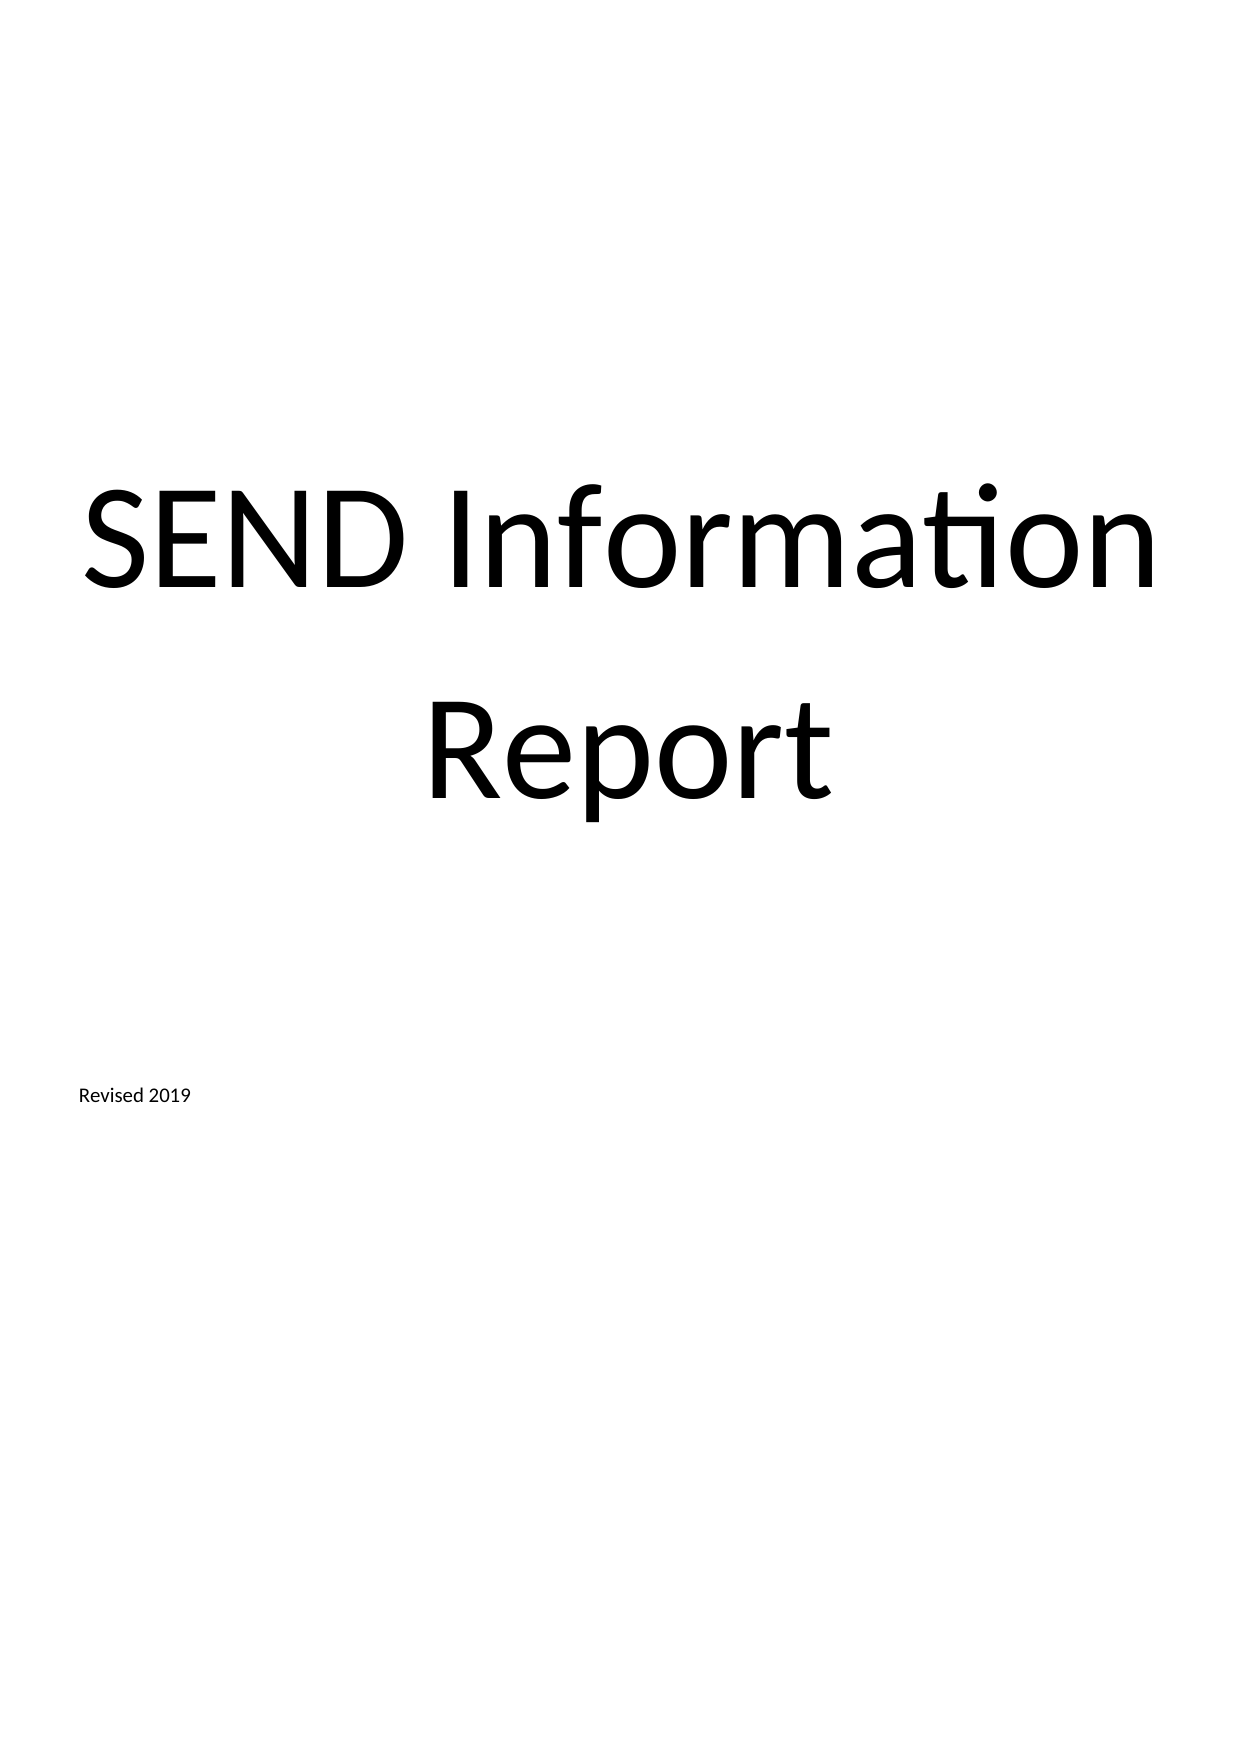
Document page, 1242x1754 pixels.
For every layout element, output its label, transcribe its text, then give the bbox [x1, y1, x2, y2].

text SEND Information [81, 470, 1200, 626]
text Report [406, 653, 850, 836]
text Revised 2019 [78, 1082, 1187, 1107]
